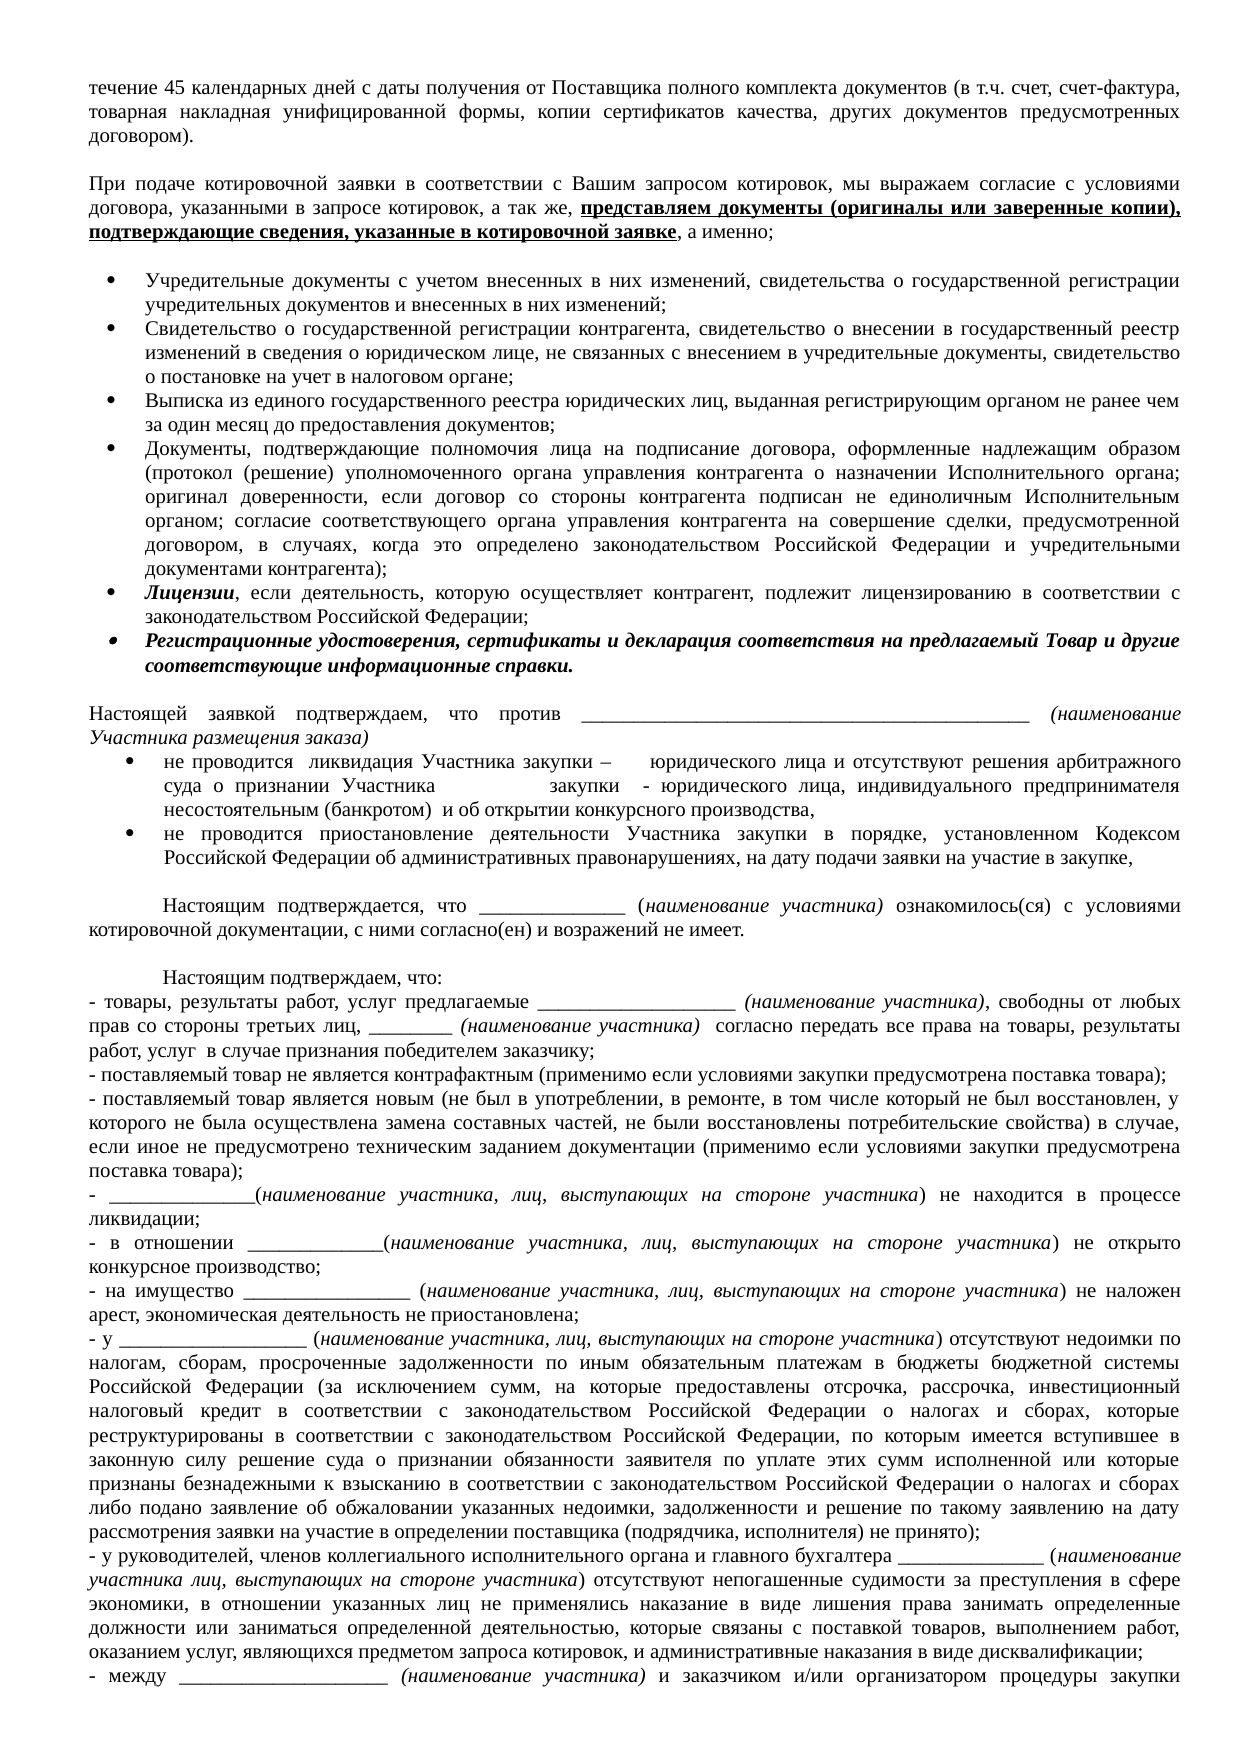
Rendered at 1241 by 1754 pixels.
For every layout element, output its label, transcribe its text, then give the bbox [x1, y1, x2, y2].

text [89, 75, 1181, 147]
list Свидетельство о государственной регистрации контрагента, свидетельство о внесении в государственный реестр изменений в сведения о юридическом лице, не связанных с внесением в учредительные документы, свидетельство о постановке на учет в налоговом органе; [107, 316, 1181, 388]
list не проводится приостановление деятельности Участника закупки в порядке, установленном Кодексом Российской Федерации об административных правонарушениях, на дату подачи заявки на участие в закупке, [126, 821, 1181, 869]
text - ______________(наименование участника, лиц, выступающих на стороне участника) не находится в процессе ликвидации; [89, 1182, 1181, 1230]
text - на имущество ________________ (наименование участника, лиц, выступающих на стороне участника) не наложен арест, экономическая деятельность не приостановлена; [89, 1278, 1181, 1326]
list Учредительные документы с учетом внесенных в них изменений, свидетельства о государственной регистрации учредительных документов и внесенных в них изменений; [107, 267, 1181, 316]
text - поставляемый товар является новым (не был в употреблении, в ремонте, в том числе который не был восстановлен, у которого не была осуществлена замена составных частей, не были восстановлены потребительские свойства) в случае, если иное не предусмотрено техническим заданием документации (применимо если условиями закупки предусмотрена поставка товара); [89, 1086, 1181, 1182]
text Настоящим подтверждается, что ______________ (наименование участника) ознакомилось(ся) с условиями котировочной документации, с ними согласно(ен) и возражений не имеет. [89, 893, 1181, 941]
text Настоящим подтверждаем, что: [89, 965, 1181, 989]
list Регистрационные удостоверения, сертификаты и декларация соответствия на предлагаемый Товар и другие соответствующие информационные справки. [107, 628, 1181, 677]
text - в отношении _____________(наименование участника, лиц, выступающих на стороне участника) не открыто конкурсное производство; [89, 1230, 1181, 1278]
text - у __________________ (наименование участника, лиц, выступающих на стороне участника) отсутствуют недоимки по налогам, сборам, просроченные задолженности по иным обязательным платежам в бюджеты бюджетной системы Российской Федерации (за исключением сумм, на которые предоставлены отсрочка, рассрочка, инвестиционный налоговый кредит в соответствии с законодательством Российской Федерации о налогах и сборах, которые реструктурированы в соответствии с законодательством Российской Федерации, по которым имеется вступившее в законную силу решение суда о признании обязанности заявителя по уплате этих сумм исполненной или которые признаны безнадежными к взысканию в соответствии с законодательством Российской Федерации о налогах и сборах либо подано заявление об обжаловании указанных недоимки, задолженности и решение по такому заявлению на дату рассмотрения заявки на участие в определении поставщика (подрядчика, исполнителя) не принято); [89, 1326, 1181, 1543]
text - поставляемый товар не является контрафактным (применимо если условиями закупки предусмотрена поставка товара); [89, 1062, 1181, 1086]
text - у руководителей, членов коллегиального исполнительного органа и главного бухгалтера ______________ (наименование участника лиц, выступающих на стороне участника) отсутствуют непогашенные судимости за преступления в сфере экономики, в отношении указанных лиц не применялись наказание в виде лишения права занимать определенные должности или заниматься определенной деятельностью, которые связаны с поставкой товаров, выполнением работ, оказанием услуг, являющихся предметом запроса котировок, и административные наказания в виде дисквалификации; [89, 1543, 1181, 1663]
list Документы, подтверждающие полномочия лица на подписание договора, оформленные надлежащим образом (протокол (решение) уполномоченного органа управления контрагента о назначении Исполнительного органа; оригинал доверенности, если договор со стороны контрагента подписан не единоличным Исполнительным органом; согласие соответствующего органа управления контрагента на совершение сделки, предусмотренной договором, в случаях, когда это определено законодательством Российской Федерации и учредительными документами контрагента); [107, 436, 1181, 580]
list не проводится ликвидация Участника закупки – юридического лица и отсутствуют решения арбитражного суда о признании Участника закупки - юридического лица, индивидуального предпринимателя несостоятельным (банкротом) и об открытии конкурсного производства, [126, 749, 1181, 821]
text Настоящей заявкой подтверждаем, что против ___________________________________________ (наименование Участника размещения заказа) [89, 701, 1181, 749]
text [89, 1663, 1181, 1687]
text - товары, результаты работ, услуг предлагаемые ___________________ (наименование участника), свободны от любых прав со стороны третьих лиц, ________ (наименование участника) согласно передать все права на товары, результаты работ, услуг в случае признания победителем заказчику; [89, 989, 1181, 1062]
text При подаче котировочной заявки в соответствии с Вашим запросом котировок, мы выражаем согласие с условиями договора, указанными в запросе котировок, а так же, представляем документы (оригиналы или заверенные копии), подтверждающие сведения, указанные в котировочной заявке, а именно; [89, 171, 1181, 243]
list Выписка из единого государственного реестра юридических лиц, выданная регистрирующим органом не ранее чем за один месяц до предоставления документов; [107, 388, 1181, 436]
list Лицензии, если деятельность, которую осуществляет контрагент, подлежит лицензированию в соответствии с законодательством Российской Федерации; [107, 580, 1181, 628]
